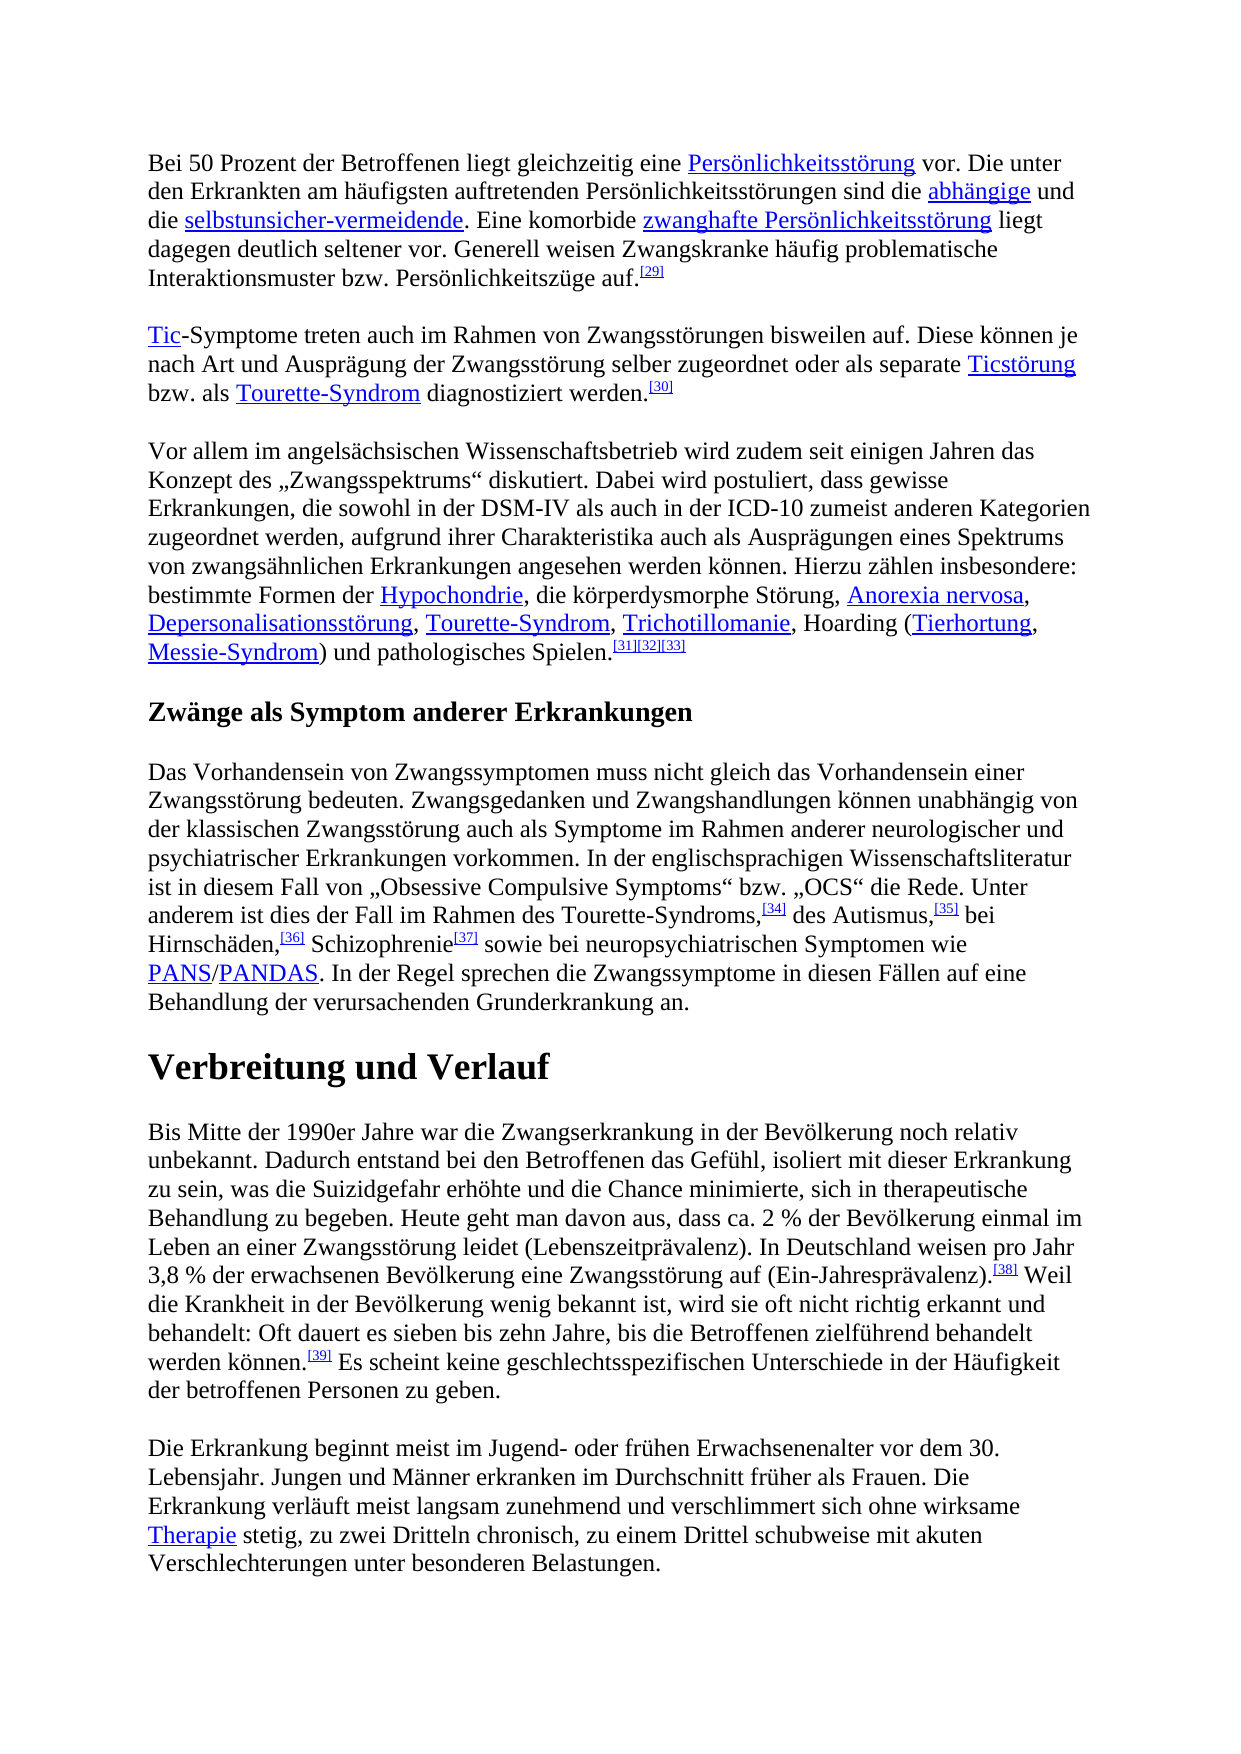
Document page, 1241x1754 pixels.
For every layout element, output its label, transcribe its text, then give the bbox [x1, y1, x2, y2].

text Zwänge als Symptom anderer Erkrankungen [148, 695, 1093, 727]
text Das Vorhandensein von Zwangssymptomen muss nicht gleich das Vorhandensein einer Zwangsstörung bedeuten. Zwangsgedanken und Zwangshandlungen können unabhängig von der klassischen Zwangsstörung auch als Symptome im Rahmen anderer neurologischer und psychiatrischer Erkrankungen vorkommen. In der englischsprachigen Wissenschaftsliteratur ist in diesem Fall von „Obsessive Compulsive Symptoms“ bzw. „OCS“ die Rede. Unter anderem ist dies der Fall im Rahmen des Tourette-Syndroms,[34] des Autismus,[35] bei Hirnschäden,[36] Schizophrenie[37] sowie bei neuropsychiatrischen Symptomen wie PANS/PANDAS. In der Regel sprechen die Zwangssymptome in diesen Fällen auf eine Behandlung der verursachenden Grunderkrankung an. [148, 757, 1093, 1015]
text Tic-Symptome treten auch im Rahmen von Zwangsstörungen bisweilen auf. Diese können je nach Art und Ausprägung der Zwangsstörung selber zugeordnet oder als separate Ticstörung bzw. als Tourette-Syndrom diagnostiziert werden.[30] [148, 321, 1093, 407]
text Vor allem im angelsächsischen Wissenschaftsbetrieb wird zudem seit einigen Jahren das Konzept des „Zwangsspektrums“ diskutiert. Dabei wird postuliert, dass gewisse Erkrankungen, die sowohl in der DSM-IV als auch in der ICD-10 zumeist anderen Kategorien zugeordnet werden, aufgrund ihrer Charakteristika auch als Ausprägungen eines Spektrums von zwangsähnlichen Erkrankungen angesehen werden können. Hierzu zählen insbesondere: bestimmte Formen der Hypochondrie, die körperdysmorphe Störung, Anorexia nervosa, Depersonalisationsstörung, Tourette-Syndrom, Trichotillomanie, Hoarding (Tierhortung, Messie-Syndrom) und pathologisches Spielen.[31][32][33] [148, 436, 1093, 666]
text Die Erkrankung beginnt meist im Jugend- oder frühen Erwachsenenalter vor dem 30. Lebensjahr. Jungen und Männer erkranken im Durchschnitt früher als Frauen. Die Erkrankung verläuft meist langsam zunehmend und verschlimmert sich ohne wirksame Therapie stetig, zu zwei Dritteln chronisch, zu einem Drittel schubweise mit akuten Verschlechterungen unter besonderen Belastungen. [148, 1433, 1093, 1577]
text Bei 50 Prozent der Betroffenen liegt gleichzeitig eine Persönlichkeitsstörung vor. Die unter den Erkrankten am häufigsten auftretenden Persönlichkeitsstörungen sind die abhängige und die selbstunsicher-vermeidende. Eine komorbide zwanghafte Persönlichkeitsstörung liegt dagegen deutlich seltener vor. Generell weisen Zwangskranke häufig problematische Interaktionsmuster bzw. Persönlichkeitszüge auf.[29] [148, 148, 1093, 291]
text Bis Mitte der 1990er Jahre war die Zwangserkrankung in der Bevölkerung noch relativ unbekannt. Dadurch entstand bei den Betroffenen das Gefühl, isoliert mit dieser Erkrankung zu sein, was die Suizidgefahr erhöhte und die Chance minimierte, sich in therapeutische Behandlung zu begeben. Heute geht man davon aus, dass ca. 2 % der Bevölkerung einmal im Leben an einer Zwangsstörung leidet (Lebenszeitprävalenz). In Deutschland weisen pro Jahr 3,8 % der erwachsenen Bevölkerung eine Zwangsstörung auf (Ein-Jahresprävalenz).[38] Weil die Krankheit in der Bevölkerung wenig bekannt ist, wird sie oft nicht richtig erkannt und behandelt: Oft dauert es sieben bis zehn Jahre, bis die Betroffenen zielführend behandelt werden können.[39] Es scheint keine geschlechtsspezifischen Unterschiede in der Häufigkeit der betroffenen Personen zu geben. [148, 1117, 1093, 1404]
text Verbreitung und Verlauf [148, 1044, 1093, 1088]
